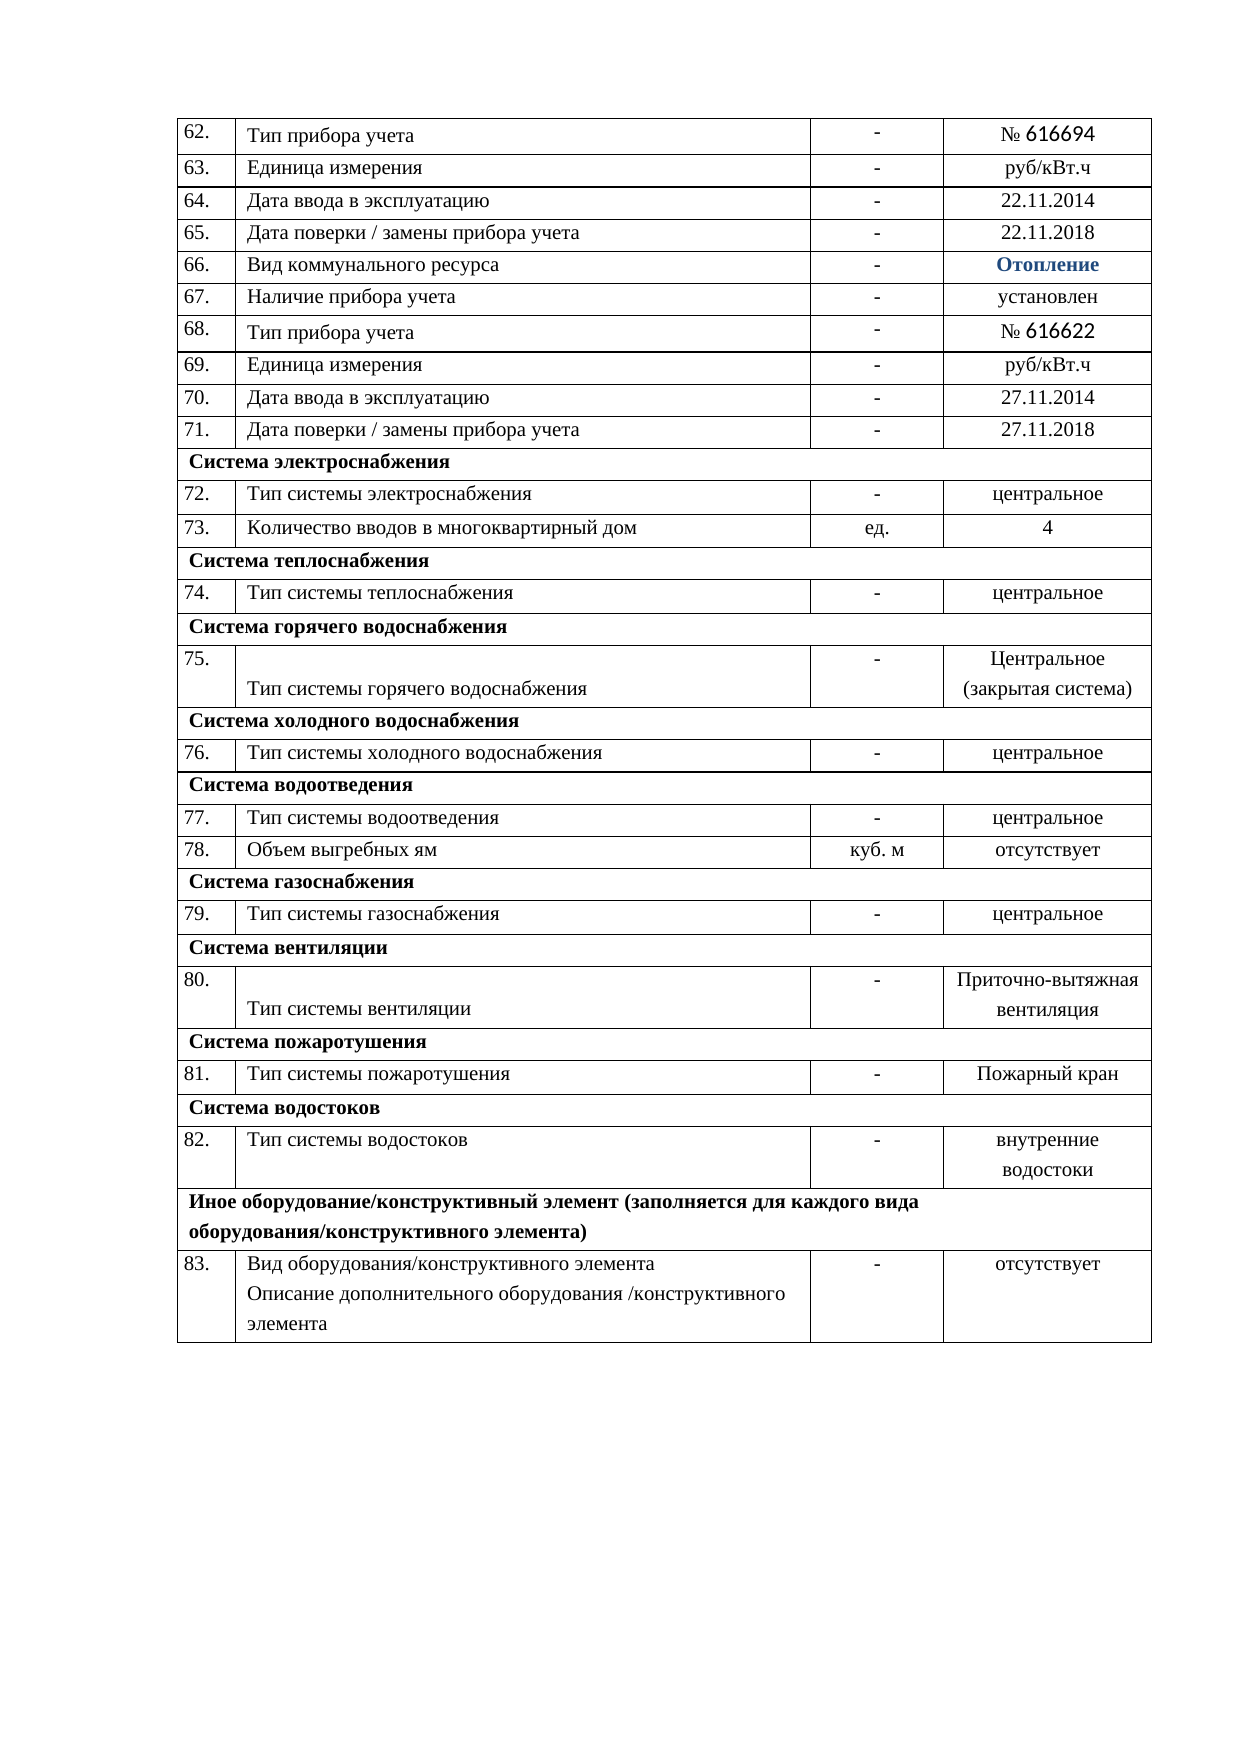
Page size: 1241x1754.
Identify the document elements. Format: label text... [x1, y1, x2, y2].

table_cell - [811, 901, 943, 933]
table_cell Единица измерения [236, 155, 810, 186]
table_cell [178, 385, 235, 416]
table_cell - [811, 740, 943, 771]
table_cell [178, 353, 235, 383]
table_cell отсутствует [944, 837, 1151, 868]
table_cell [178, 119, 235, 154]
table_cell Дата поверки / замены прибора учета [236, 417, 810, 448]
table_cell [178, 284, 235, 315]
table_cell Тип системы вентиляции [236, 967, 810, 1028]
table_cell Система пожаротушения [178, 1029, 1151, 1060]
table_cell 4 [944, 515, 1151, 547]
table_cell Объем выгребных ям [236, 837, 810, 868]
table_cell - [811, 481, 943, 513]
table_cell центральное [944, 901, 1151, 933]
table_cell Центральное (закрытая система) [944, 646, 1151, 707]
table_cell [178, 901, 235, 933]
table_cell [178, 316, 235, 351]
table_cell ед. [811, 515, 943, 547]
table_cell - [811, 155, 943, 186]
table_cell куб. м [811, 837, 943, 868]
table_cell Тип системы теплоснабжения [236, 580, 810, 613]
table_cell - [811, 316, 943, 351]
table_cell Дата ввода в эксплуатацию [236, 188, 810, 219]
table_cell центральное [944, 805, 1151, 836]
table_cell Тип системы водоотведения [236, 805, 810, 836]
table_cell - [811, 385, 943, 416]
table_cell 22.11.2018 [944, 220, 1151, 251]
table_cell - [811, 646, 943, 707]
table_cell [178, 837, 235, 868]
table_cell Тип прибора учета [236, 316, 810, 351]
table_cell - [811, 580, 943, 613]
table_cell Приточно-вытяжная вентиляция [944, 967, 1151, 1028]
table_cell руб/кВт.ч [944, 353, 1151, 383]
table_cell - [811, 1251, 943, 1342]
table_cell Система теплоснабжения [178, 548, 1151, 579]
table_cell Дата ввода в эксплуатацию [236, 385, 810, 416]
table_cell центральное [944, 580, 1151, 613]
table_cell Тип системы пожаротушения [236, 1061, 810, 1093]
table_cell Тип системы газоснабжения [236, 901, 810, 933]
table_cell [178, 1127, 235, 1188]
table_cell № 616694 [944, 119, 1151, 154]
table_cell Система холодного водоснабжения [178, 708, 1151, 739]
table_cell Тип системы холодного водоснабжения [236, 740, 810, 771]
table_cell - [811, 284, 943, 315]
table_cell руб/кВт.ч [944, 155, 1151, 186]
table_cell - [811, 805, 943, 836]
table_cell Вид оборудования/конструктивного элемента Описание дополнительного оборудования /конструктивного элемента [236, 1251, 810, 1342]
table_cell Система электроснабжения [178, 449, 1151, 480]
table_cell Система газоснабжения [178, 869, 1151, 900]
table_cell Система вентиляции [178, 935, 1151, 966]
table_cell Система водостоков [178, 1095, 1151, 1126]
table_cell центральное [944, 740, 1151, 771]
table_cell Иное оборудование/конструктивный элемент (заполняется для каждого вида оборудования/конструктивного элемента) [178, 1189, 1151, 1250]
table_cell [178, 1061, 235, 1093]
table_cell Вид коммунального ресурса [236, 252, 810, 283]
table_cell - [811, 119, 943, 154]
table_cell [178, 646, 235, 707]
table_cell [178, 481, 235, 513]
table_cell отсутствует [944, 1251, 1151, 1342]
table_cell [178, 740, 235, 771]
table_cell - [811, 188, 943, 219]
table_cell [178, 967, 235, 1028]
table_cell 27.11.2018 [944, 417, 1151, 448]
table_cell Единица измерения [236, 353, 810, 383]
table_cell центральное [944, 481, 1151, 513]
table_cell Наличие прибора учета [236, 284, 810, 315]
table_cell - [811, 1127, 943, 1188]
table_cell Тип системы водостоков [236, 1127, 810, 1188]
table_cell 27.11.2014 [944, 385, 1151, 416]
table_cell Тип системы электроснабжения [236, 481, 810, 513]
table_cell [178, 252, 235, 283]
table_cell [178, 417, 235, 448]
table_cell внутренние водостоки [944, 1127, 1151, 1188]
table_cell - [811, 417, 943, 448]
table_cell Система водоотведения [178, 773, 1151, 803]
table_cell Тип системы горячего водоснабжения [236, 646, 810, 707]
table_cell Тип прибора учета [236, 119, 810, 154]
table_cell № 616622 [944, 316, 1151, 351]
table_cell [178, 580, 235, 613]
table_cell Пожарный кран [944, 1061, 1151, 1093]
table_cell [178, 220, 235, 251]
table_cell - [811, 353, 943, 383]
table_cell - [811, 967, 943, 1028]
table_cell - [811, 252, 943, 283]
table_cell Количество вводов в многоквартирный дом [236, 515, 810, 547]
table_cell [178, 1251, 235, 1342]
table_cell Отопление [944, 252, 1151, 283]
table_cell установлен [944, 284, 1151, 315]
table_cell Дата поверки / замены прибора учета [236, 220, 810, 251]
table_cell [178, 188, 235, 219]
table_cell - [811, 1061, 943, 1093]
table_cell [178, 155, 235, 186]
table_cell Система горячего водоснабжения [178, 614, 1151, 645]
table_cell - [811, 220, 943, 251]
table_cell [178, 805, 235, 836]
table_cell [178, 515, 235, 547]
table_cell 22.11.2014 [944, 188, 1151, 219]
